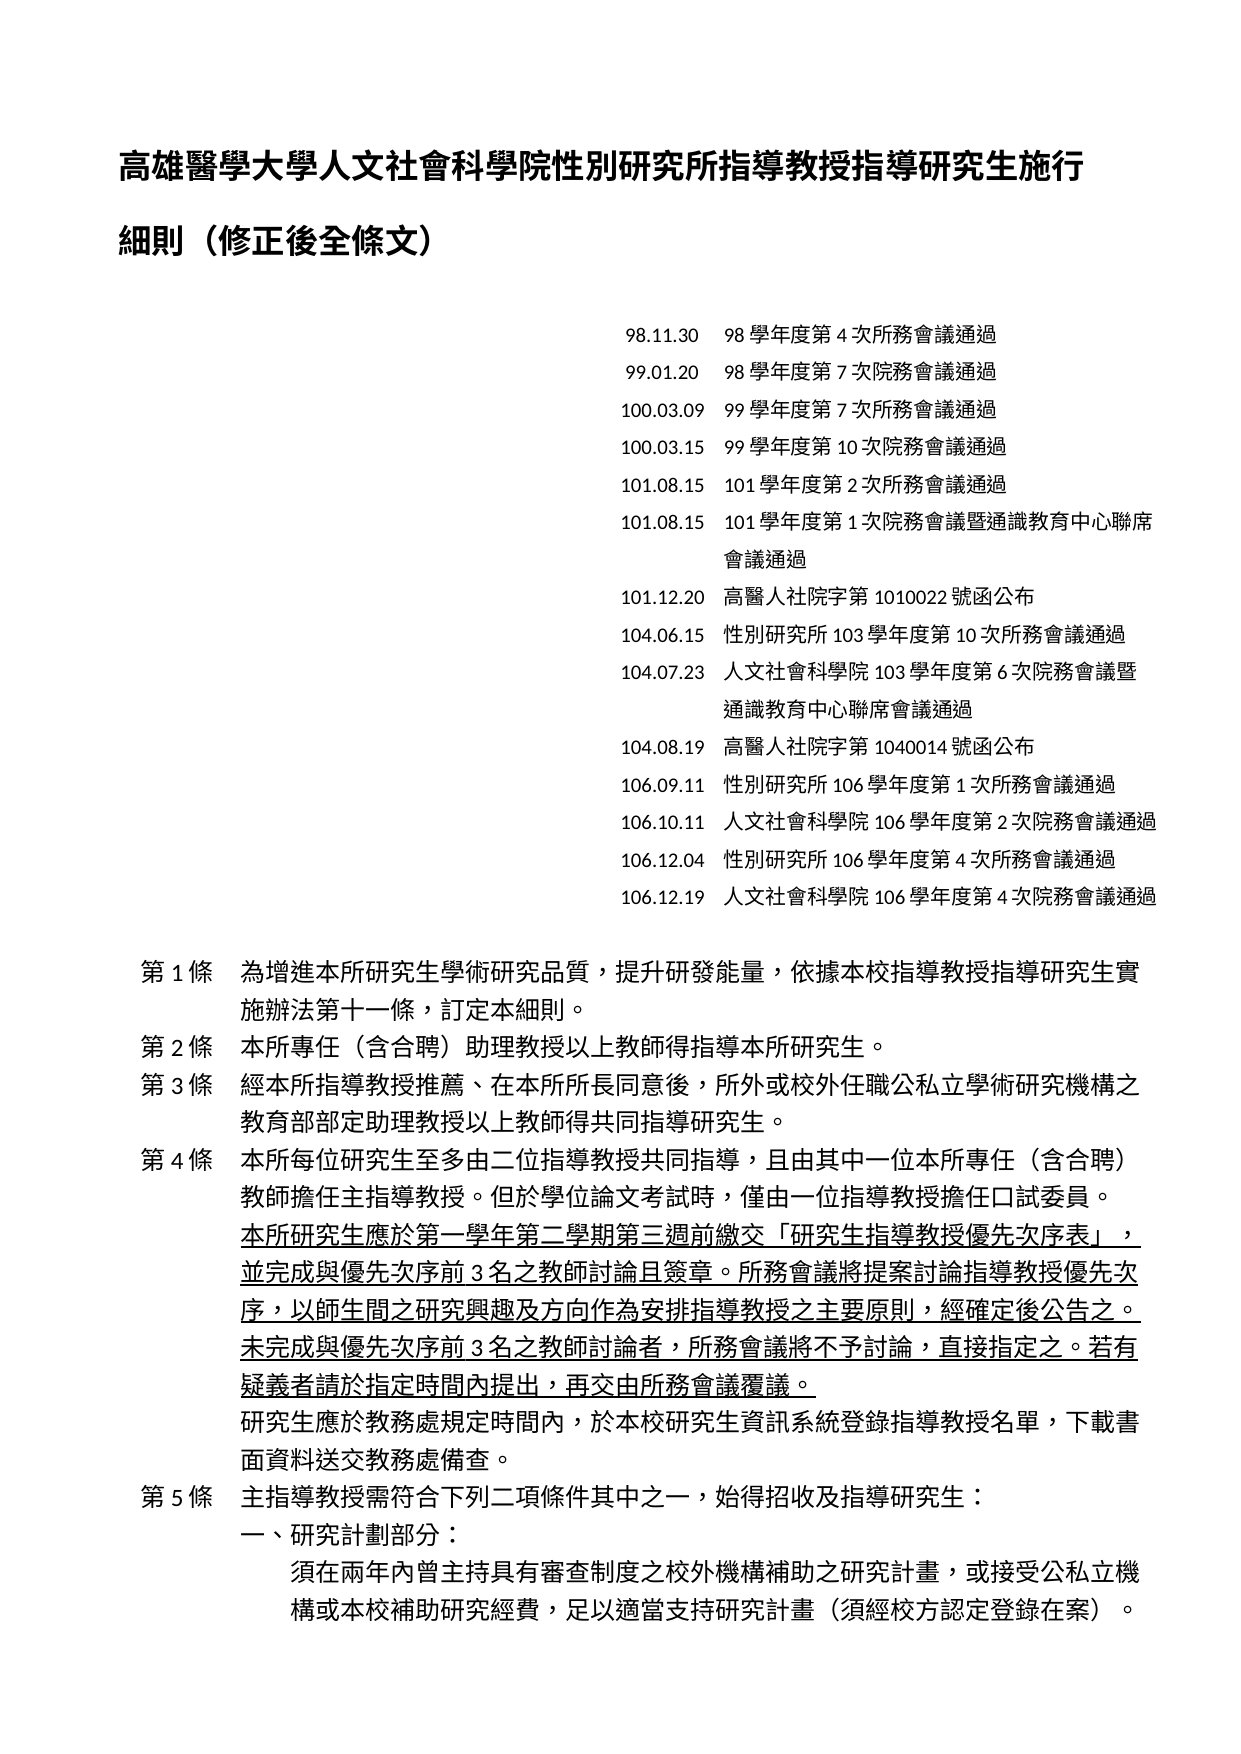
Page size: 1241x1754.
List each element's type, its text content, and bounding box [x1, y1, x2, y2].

text 106.12.04 性別研究所106學年度第4次所務會議通過 [118, 839, 1166, 877]
text 101.08.15 101學年度第2次所務會議通過 [118, 464, 1166, 502]
text 106.12.19 人文社會科學院106學年度第4次院務會議通過 [118, 877, 1166, 914]
text 104.08.19 高醫人社院字第1040014號函公布 [118, 727, 1166, 764]
text 101.08.15 101學年度第1次院務會議暨通識教育中心聯席 會議通過 [118, 502, 1166, 577]
table_cell 第3條 [129, 1065, 229, 1139]
table_header 第1條 [129, 952, 229, 1027]
text 106.10.11 人文社會科學院106學年度第2次院務會議通過 [118, 802, 1166, 839]
table_cell 本所專任（含合聘）助理教授以上教師得指導本所研究生。 [229, 1027, 1167, 1064]
text 100.03.09 99學年度第7次所務會議通過 [118, 389, 1166, 427]
text 106.09.11 性別研究所106學年度第1次所務會議通過 [118, 764, 1166, 802]
text 100.03.15 99學年度第10次院務會議通過 [118, 427, 1166, 464]
text 104.06.15 性別研究所103學年度第10次所務會議通過 [118, 614, 1166, 652]
table_cell 本所每位研究生至多由二位指導教授共同指導，且由其中一位本所專任（含合聘）教師擔任主指導教授。但於學位論文考試時，僅由一位指導教授擔任口試委員。 本所研究生應於第一學年第二學期第三週前繳交「研究生指導教授優先次序表」，並完成與優先次序前3名之教師討論且簽章。所務會議將提案討論指導教授優先次序，以師生間之研究興趣及方向作為安排指導教授之主要原則，經確定後公告之。未完成與優先次序前3名之教師討論者，所務會議將不予討論，直接指定之。若有疑義者請於指定時間內提出，再交由所務會議覆議。 研究生應於教務處規定時間內，於本校研究生資訊系統登錄指導教授名單，下載書面資料送交教務處備查。 [229, 1140, 1167, 1477]
table_cell 第2條 [129, 1027, 229, 1064]
text 高雄醫學大學人文社會科學院性別研究所指導教授指導研究生施行 細則（修正後全條文） [118, 127, 1166, 277]
table_header 為增進本所研究生學術研究品質，提升研發能量，依據本校指導教授指導研究生實施辦法第十一條，訂定本細則。 [229, 952, 1167, 1027]
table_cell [229, 1477, 1167, 1627]
text 101.12.20 高醫人社院字第1010022號函公布 [118, 577, 1166, 614]
table_cell 第4條 [129, 1140, 229, 1477]
text 98.11.30 98學年度第4次所務會議通過 [118, 314, 1166, 352]
text 99.01.20 98學年度第7次院務會議通過 [118, 352, 1166, 389]
text 104.07.23 人文社會科學院103學年度第6次院務會議暨 通識教育中心聯席會議通過 [118, 652, 1166, 727]
table_cell 第5條 [129, 1477, 229, 1627]
table_cell 經本所指導教授推薦、在本所所長同意後，所外或校外任職公私立學術研究機構之教育部部定助理教授以上教師得共同指導研究生。 [229, 1065, 1167, 1139]
